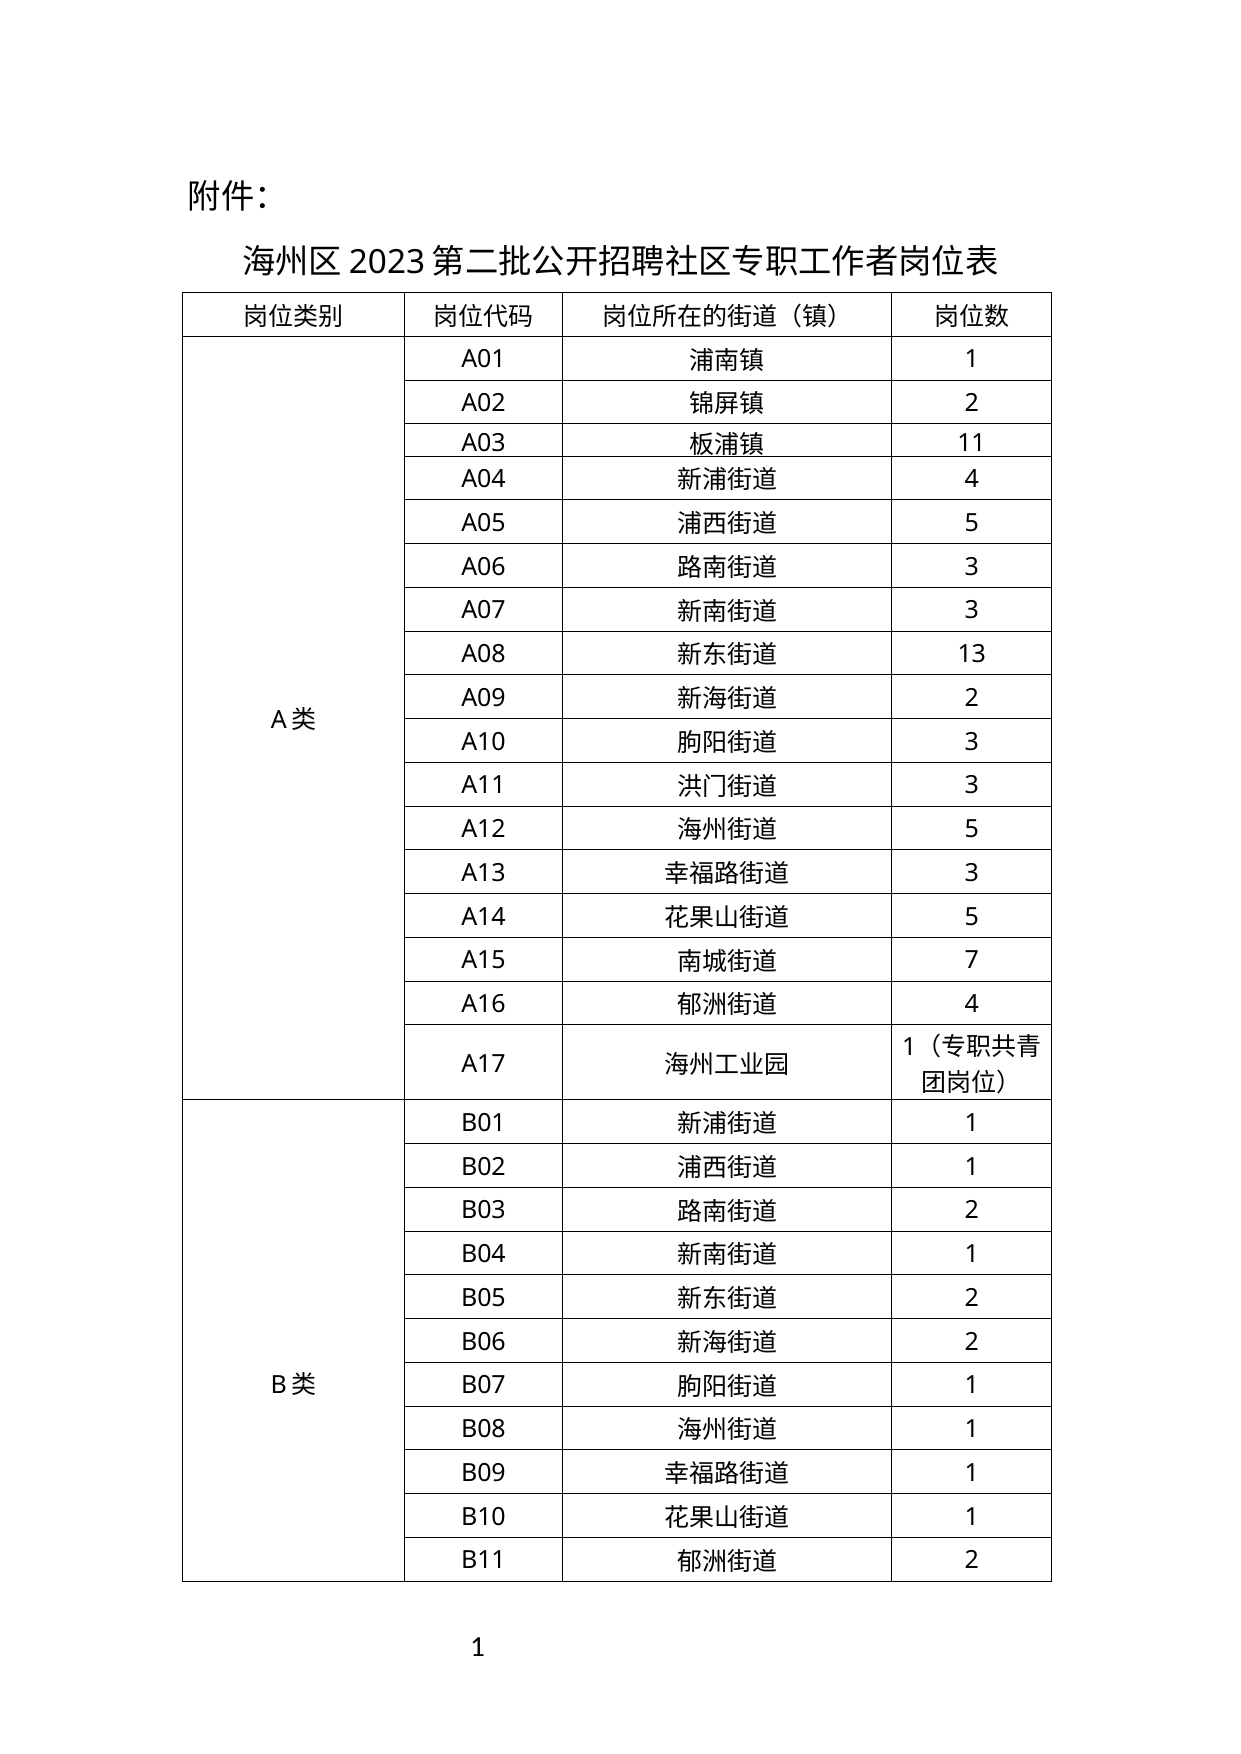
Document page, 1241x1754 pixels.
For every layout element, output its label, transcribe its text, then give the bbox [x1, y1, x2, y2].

table_cell 朐阳街道 [563, 719, 891, 762]
table_cell A06 [405, 544, 562, 587]
table_cell 新南街道 [563, 1232, 891, 1274]
table_cell B类 [183, 1100, 404, 1581]
table_header 岗位代码 [405, 293, 562, 336]
table_cell B07 [405, 1363, 562, 1406]
table_cell 新南街道 [563, 588, 891, 631]
table_cell A09 [405, 675, 562, 718]
table_cell A17 [405, 1025, 562, 1099]
table_cell 新海街道 [563, 675, 891, 718]
table_cell 5 [892, 894, 1051, 937]
table_cell 海州街道 [563, 807, 891, 849]
table_cell A类 [183, 337, 404, 1099]
table_cell 5 [892, 500, 1051, 543]
table_cell 5 [892, 807, 1051, 849]
table_cell 浦南镇 [563, 337, 891, 379]
table_cell 锦屏镇 [563, 381, 891, 423]
table_cell 2 [892, 1538, 1051, 1581]
table_cell 花果山街道 [563, 1494, 891, 1537]
table_cell B02 [405, 1144, 562, 1187]
table_cell 新浦街道 [563, 1100, 891, 1143]
table_cell 朐阳街道 [563, 1363, 891, 1406]
table_cell 3 [892, 588, 1051, 631]
table_cell B06 [405, 1319, 562, 1362]
table_cell 新浦街道 [563, 457, 891, 499]
table_cell 7 [892, 938, 1051, 981]
table_cell 4 [892, 982, 1051, 1024]
table_cell 幸福路街道 [563, 850, 891, 893]
table_cell 3 [892, 763, 1051, 806]
table_cell 板浦镇 [563, 424, 891, 456]
table_header 岗位数 [892, 293, 1051, 336]
table_cell 2 [892, 1188, 1051, 1231]
table_cell 1 [892, 1100, 1051, 1143]
table_cell A10 [405, 719, 562, 762]
table_cell 2 [892, 675, 1051, 718]
table_cell B01 [405, 1100, 562, 1143]
table_cell 海州工业园 [563, 1025, 891, 1099]
table_header 岗位类别 [183, 293, 404, 336]
table_cell 新东街道 [563, 632, 891, 674]
table_cell B09 [405, 1450, 562, 1493]
table_cell 2 [892, 1275, 1051, 1318]
table_cell B03 [405, 1188, 562, 1231]
table_cell A02 [405, 381, 562, 423]
table_cell 2 [892, 1319, 1051, 1362]
table_cell B11 [405, 1538, 562, 1581]
table_cell 幸福路街道 [563, 1450, 891, 1493]
table_cell 1 [892, 337, 1051, 379]
table_header 岗位所在的街道（镇） [563, 293, 891, 336]
table_cell A16 [405, 982, 562, 1024]
table_cell B04 [405, 1232, 562, 1274]
table_cell 1 [892, 1363, 1051, 1406]
table_cell 郁洲街道 [563, 982, 891, 1024]
table_cell A12 [405, 807, 562, 849]
table_cell 2 [892, 381, 1051, 423]
table_cell B10 [405, 1494, 562, 1537]
table_cell A05 [405, 500, 562, 543]
table_cell 花果山街道 [563, 894, 891, 937]
table_cell 1 [892, 1407, 1051, 1449]
table_cell 南城街道 [563, 938, 891, 981]
table_cell 1 [892, 1144, 1051, 1187]
text 海州区2023第二批公开招聘社区专职工作者岗位表 [187, 227, 1053, 292]
table_cell A03 [405, 424, 562, 456]
table_cell 1 [892, 1450, 1051, 1493]
table_cell 浦西街道 [563, 500, 891, 543]
table_cell 1 [892, 1494, 1051, 1537]
table_cell A14 [405, 894, 562, 937]
table_cell A04 [405, 457, 562, 499]
text 附件： [187, 162, 1053, 227]
table_cell B05 [405, 1275, 562, 1318]
table_cell 海州街道 [563, 1407, 891, 1449]
table_cell 1 [892, 1232, 1051, 1274]
table_cell A13 [405, 850, 562, 893]
table_cell A15 [405, 938, 562, 981]
table_cell 郁洲街道 [563, 1538, 891, 1581]
table_cell A01 [405, 337, 562, 379]
table_cell A07 [405, 588, 562, 631]
table_cell 洪门街道 [563, 763, 891, 806]
table_cell 13 [892, 632, 1051, 674]
table_cell 1（专职共青团岗位） [892, 1025, 1051, 1099]
table_cell 路南街道 [563, 544, 891, 587]
table_cell 3 [892, 544, 1051, 587]
table_cell 新东街道 [563, 1275, 891, 1318]
table_cell 3 [892, 850, 1051, 893]
table_cell 路南街道 [563, 1188, 891, 1231]
table_cell A11 [405, 763, 562, 806]
table_cell B08 [405, 1407, 562, 1449]
table_cell 新海街道 [563, 1319, 891, 1362]
table_cell A08 [405, 632, 562, 674]
table_cell 浦西街道 [563, 1144, 891, 1187]
table_cell 4 [892, 457, 1051, 499]
table_cell 3 [892, 719, 1051, 762]
table_cell 11 [892, 424, 1051, 456]
